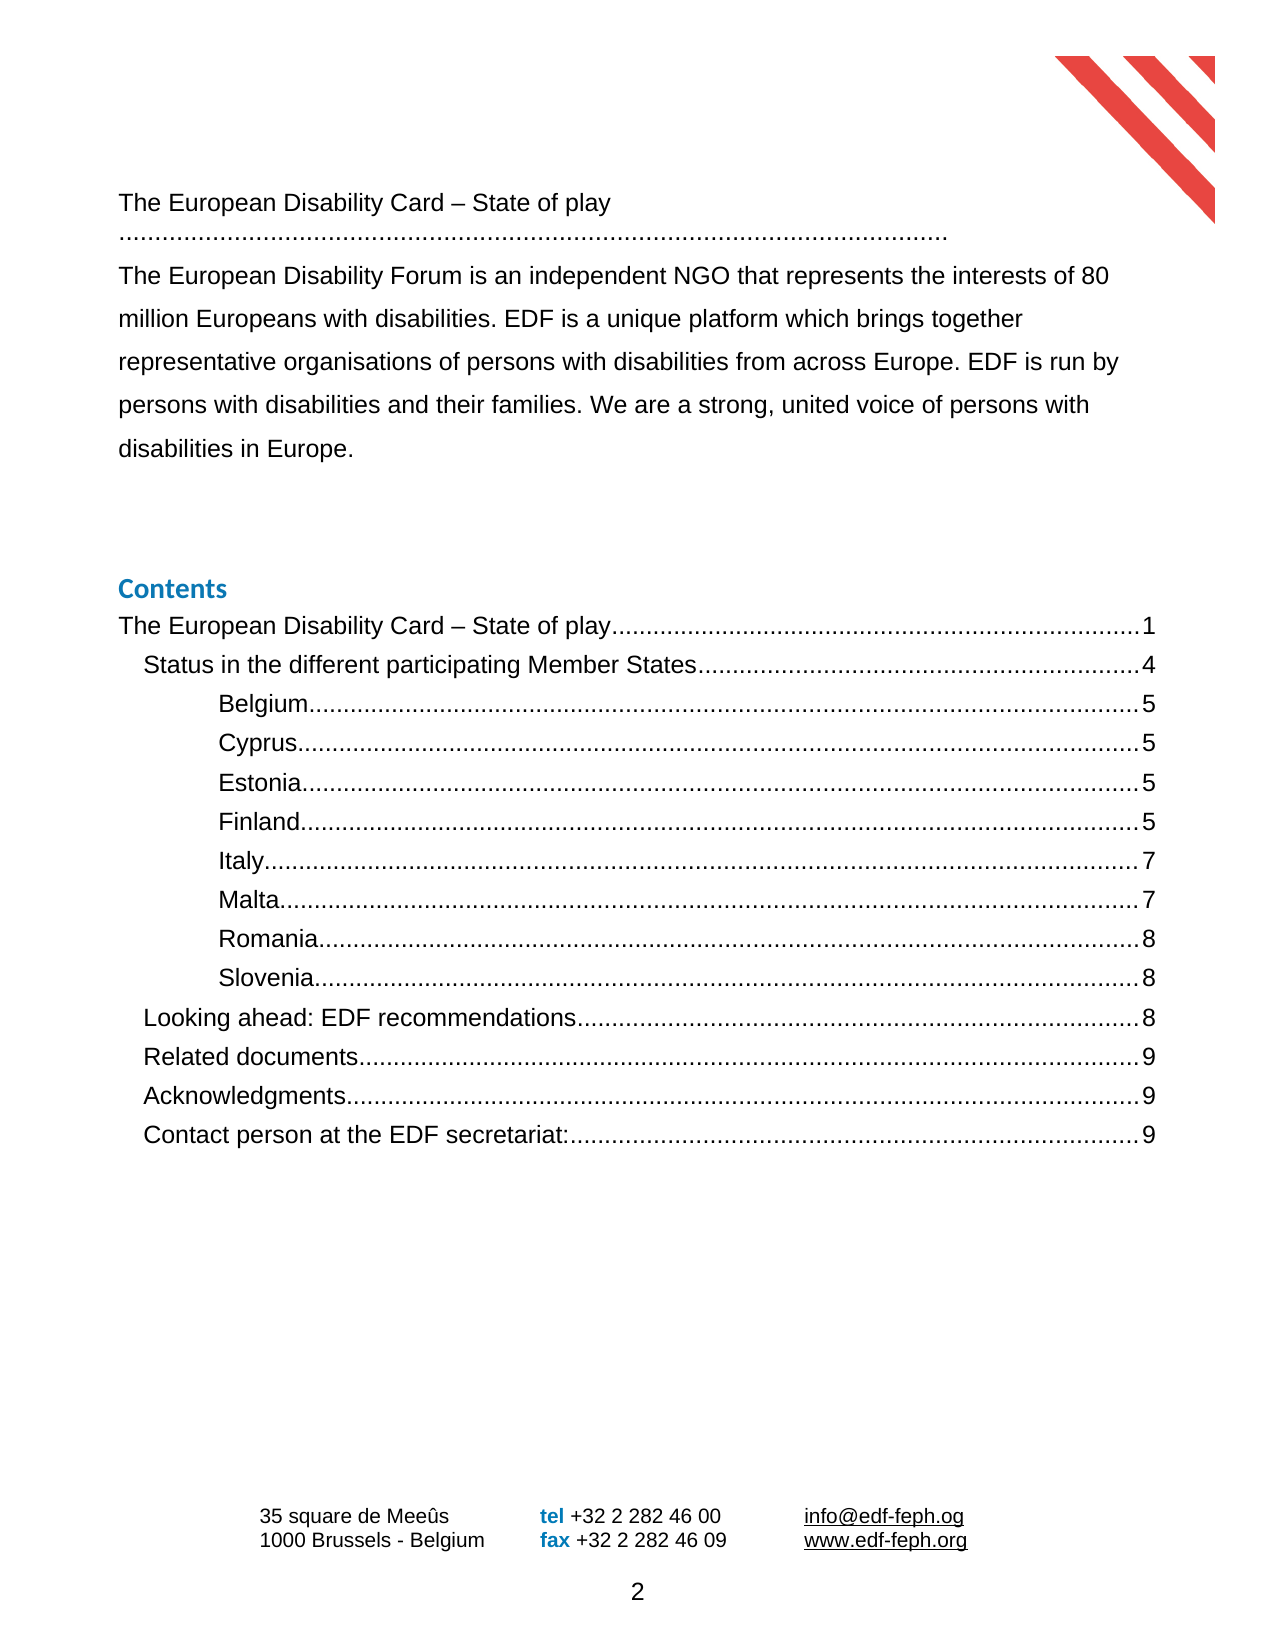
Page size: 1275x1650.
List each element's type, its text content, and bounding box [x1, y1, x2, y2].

text The European Disability Forum is an independent NGO that represents the interests of 80 million Europeans with disabilities. EDF is a unique platform which brings together representative organisations of persons with disabilities from across Europe. EDF is run by persons with disabilities and their families. We are a strong, united voice of persons with disabilities in Europe. [118, 261, 1149, 462]
picture [0, 56, 1257, 234]
subtitle The European Disability Card – State of play [118, 188, 1157, 216]
text ................................................................................................................... [118, 216, 1149, 246]
